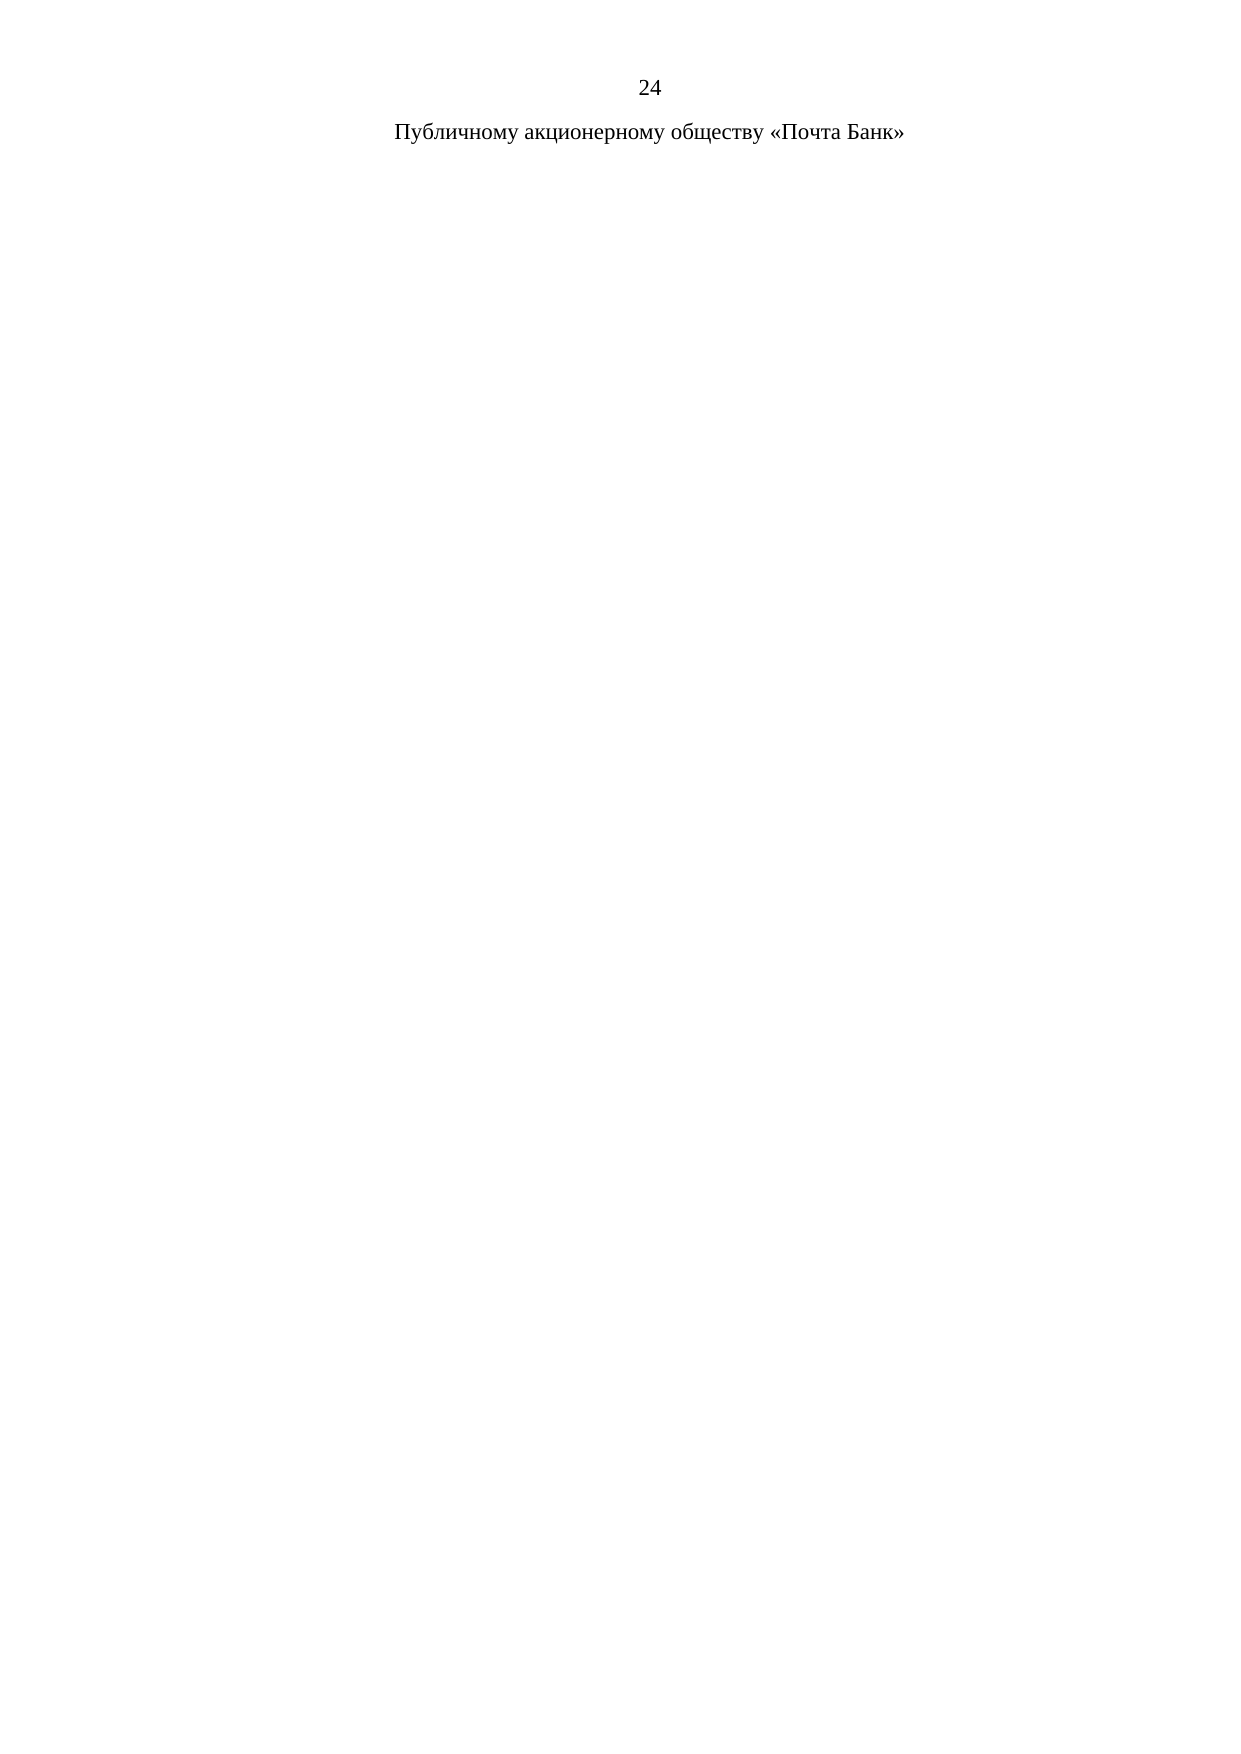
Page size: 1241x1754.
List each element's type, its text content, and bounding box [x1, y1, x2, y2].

text Публичному акционерному обществу «Почта Банк» [148, 118, 1152, 144]
